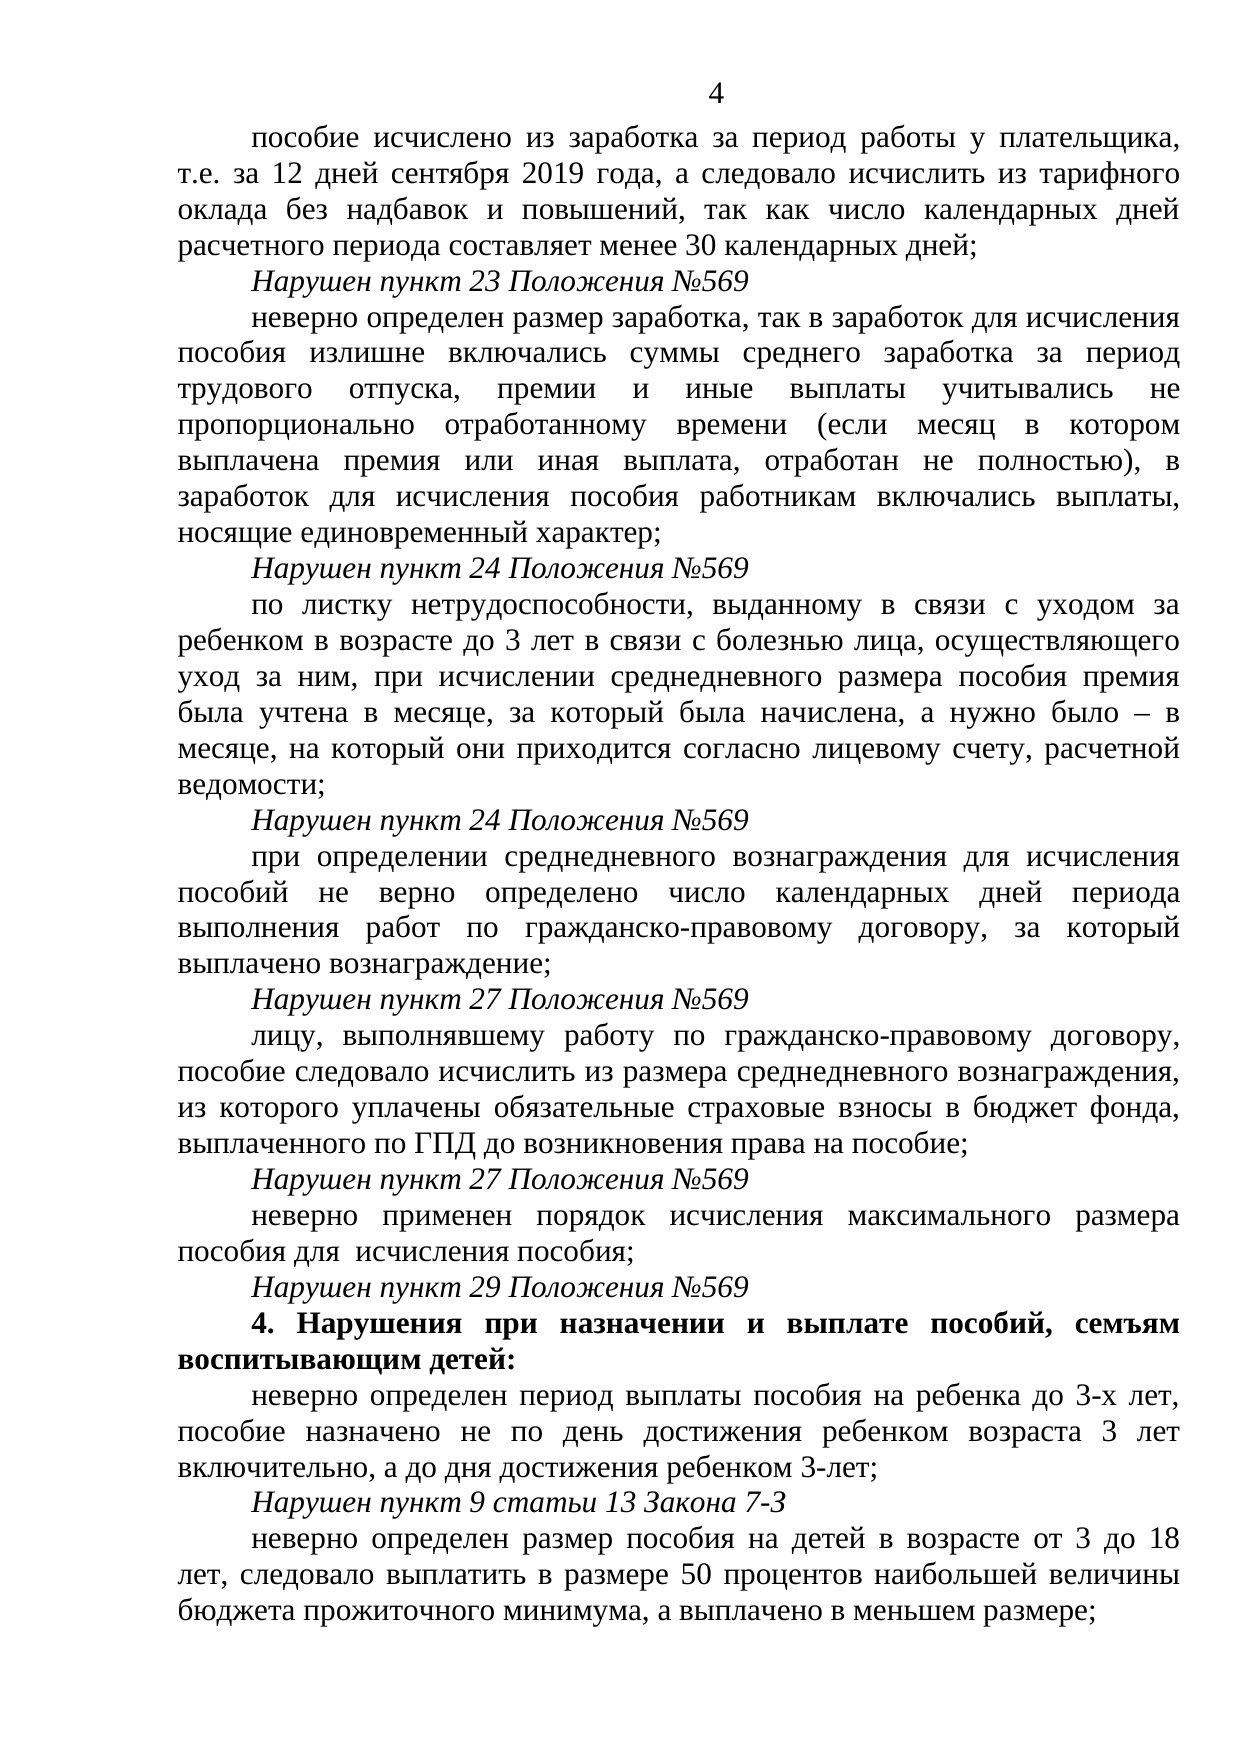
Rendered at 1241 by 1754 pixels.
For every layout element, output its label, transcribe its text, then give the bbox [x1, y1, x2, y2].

text при определении среднедневного вознаграждения для исчисления пособий не верно определено число календарных дней периода выполнения работ по гражданско-правовому договору, за который выплачено вознаграждение; [177, 837, 1181, 981]
text Нарушен пункт 27 Положения №569 [177, 981, 1181, 1017]
text неверно применен порядок исчисления максимального размера пособия для исчисления пособия; [177, 1196, 1181, 1268]
text неверно определен размер пособия на детей в возрасте от 3 до 18 лет, следовало выплатить в размере 50 процентов наибольшей величины бюджета прожиточного минимума, а выплачено в меньшем размере; [177, 1520, 1181, 1627]
text Нарушен пункт 29 Положения №569 [177, 1268, 1181, 1304]
text 4. Нарушения при назначении и выплате пособий, семъям воспитывающим детей: [177, 1304, 1181, 1376]
text неверно определен размер заработка, так в заработок для исчисления пособия излишне включались суммы среднего заработка за период трудового отпуска, премии и иные выплаты учитывались не пропорционально отработанному времени (если месяц в котором выплачена премия или иная выплата, отработан не полностью), в заработок для исчисления пособия работникам включались выплаты, носящие единовременный характер; [177, 298, 1181, 549]
text Нарушен пункт 23 Положения №569 [177, 262, 1181, 298]
text лицу, выполнявшему работу по гражданско-правовому договору, пособие следовало исчислить из размера среднедневного вознаграждения, из которого уплачены обязательные страховые взносы в бюджет фонда, выплаченного по ГПД до возникновения права на пособие; [177, 1017, 1181, 1160]
text по листку нетрудоспособности, выданному в связи с уходом за ребенком в возрасте до 3 лет в связи с болезнью лица, осуществляющего уход за ним, при исчислении среднедневного размера пособия премия была учтена в месяце, за который была начислена, а нужно было – в месяце, на который они приходится согласно лицевому счету, расчетной ведомости; [177, 585, 1181, 801]
text Нарушен пункт 24 Положения №569 [177, 801, 1181, 837]
text Нарушен пункт 9 статьи 13 Закона 7-З [177, 1484, 1181, 1520]
text пособие исчислено из заработка за период работы у плательщика, т.е. за 12 дней сентября 2019 года, а следовало исчислить из тарифного оклада без надбавок и повышений, так как число календарных дней расчетного периода составляет менее 30 календарных дней; [177, 118, 1181, 262]
text Нарушен пункт 24 Положения №569 [177, 549, 1181, 585]
text Нарушен пункт 27 Положения №569 [177, 1160, 1181, 1196]
text неверно определен период выплаты пособия на ребенка до 3-х лет, пособие назначено не по день достижения ребенком возраста 3 лет включительно, а до дня достижения ребенком 3-лет; [177, 1376, 1181, 1484]
